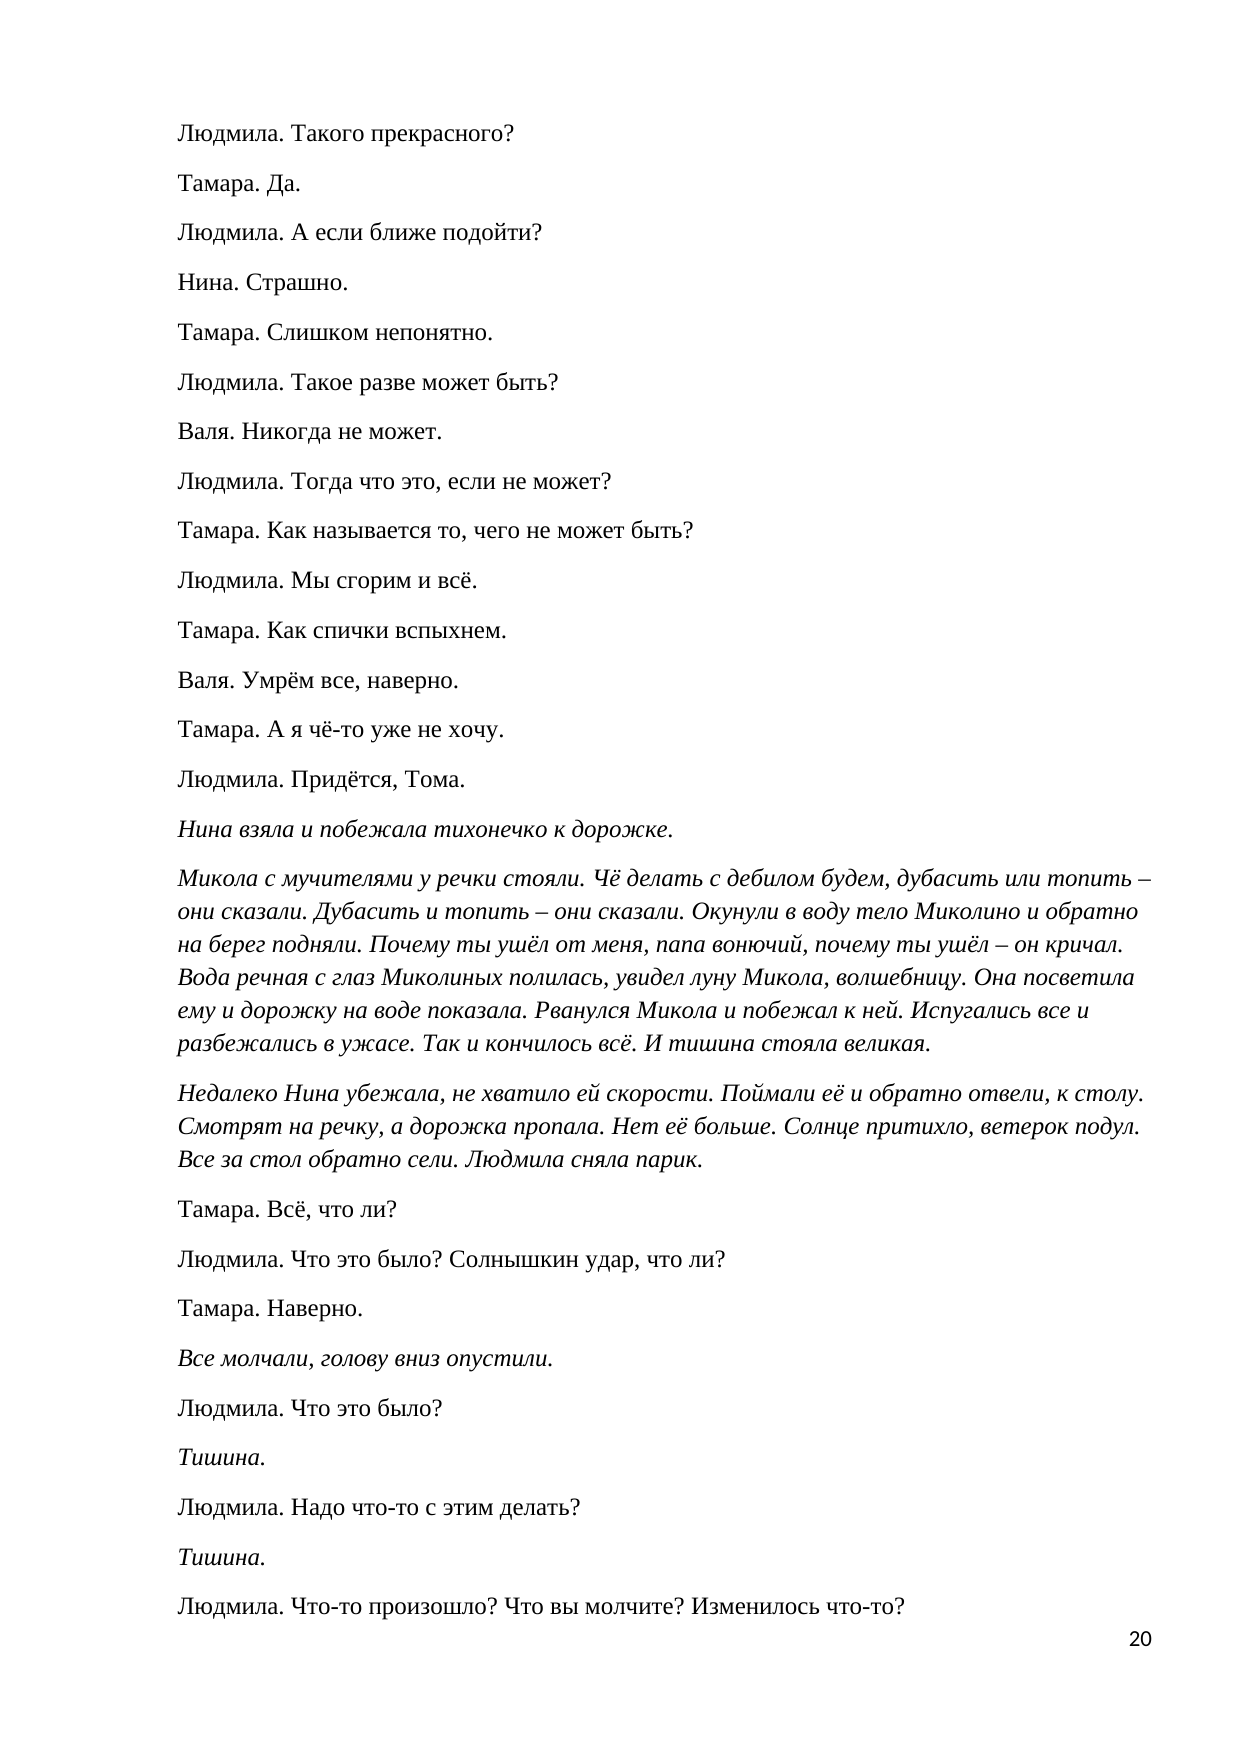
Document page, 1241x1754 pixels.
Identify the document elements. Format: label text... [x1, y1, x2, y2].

text Людмила. Такого прекрасного? [177, 118, 1152, 147]
text Тамара. Всё, что ли? [177, 1194, 1152, 1223]
text Тамара. Как называется то, чего не может быть? [177, 516, 1152, 544]
text Нина. Страшно. [177, 267, 1152, 296]
text Все молчали, голову вниз опустили. [177, 1343, 1152, 1372]
text Тамара. Да. [177, 168, 1152, 197]
text Людмила. Что это было? [177, 1393, 1152, 1421]
text Тишина. [177, 1442, 1152, 1471]
text Микола с мучителями у речки стояли. Чё делать с дебилом будем, дубасить или топить – они сказали. Дубасить и топить – они сказали. Окунули в воду тело Миколино и обратно на берег подняли. Почему ты ушёл от меня, папа вонючий, почему ты ушёл – он кричал. Вода речная с глаз Миколиных полилась, увидел луну Микола, волшебницу. Она посветила ему и дорожку на воде показала. Рванулся Микола и побежал к ней. Испугались все и разбежались в ужасе. Так и кончилось всё. И тишина стояла великая. [177, 863, 1152, 1057]
text Валя. Никогда не может. [177, 416, 1152, 445]
text Тамара. Как спички вспыхнем. [177, 615, 1152, 644]
text Людмила. Что-то произошло? Что вы молчите? Изменилось что-то? [177, 1591, 1152, 1620]
text Тамара. А я чё-то уже не хочу. [177, 714, 1152, 743]
text Людмила. Тогда что это, если не может? [177, 466, 1152, 495]
text Недалеко Нина убежала, не хватило ей скорости. Поймали её и обратно отвели, к столу. Смотрят на речку, а дорожка пропала. Нет её больше. Солнце притихло, ветерок подул. Все за стол обратно сели. Людмила сняла парик. [177, 1078, 1152, 1173]
text Людмила. Мы сгорим и всё. [177, 565, 1152, 594]
text Людмила. А если ближе подойти? [177, 217, 1152, 246]
text Людмила. Такое разве может быть? [177, 367, 1152, 395]
text Тамара. Наверно. [177, 1293, 1152, 1322]
text Тишина. [177, 1542, 1152, 1571]
text Валя. Умрём все, наверно. [177, 665, 1152, 693]
text Людмила. Надо что-то с этим делать? [177, 1492, 1152, 1521]
text Нина взяла и побежала тихонечко к дорожке. [177, 814, 1152, 842]
text Тамара. Слишком непонятно. [177, 317, 1152, 346]
text Людмила. Что это было? Солнышкин удар, что ли? [177, 1244, 1152, 1272]
text Людмила. Придётся, Тома. [177, 764, 1152, 793]
